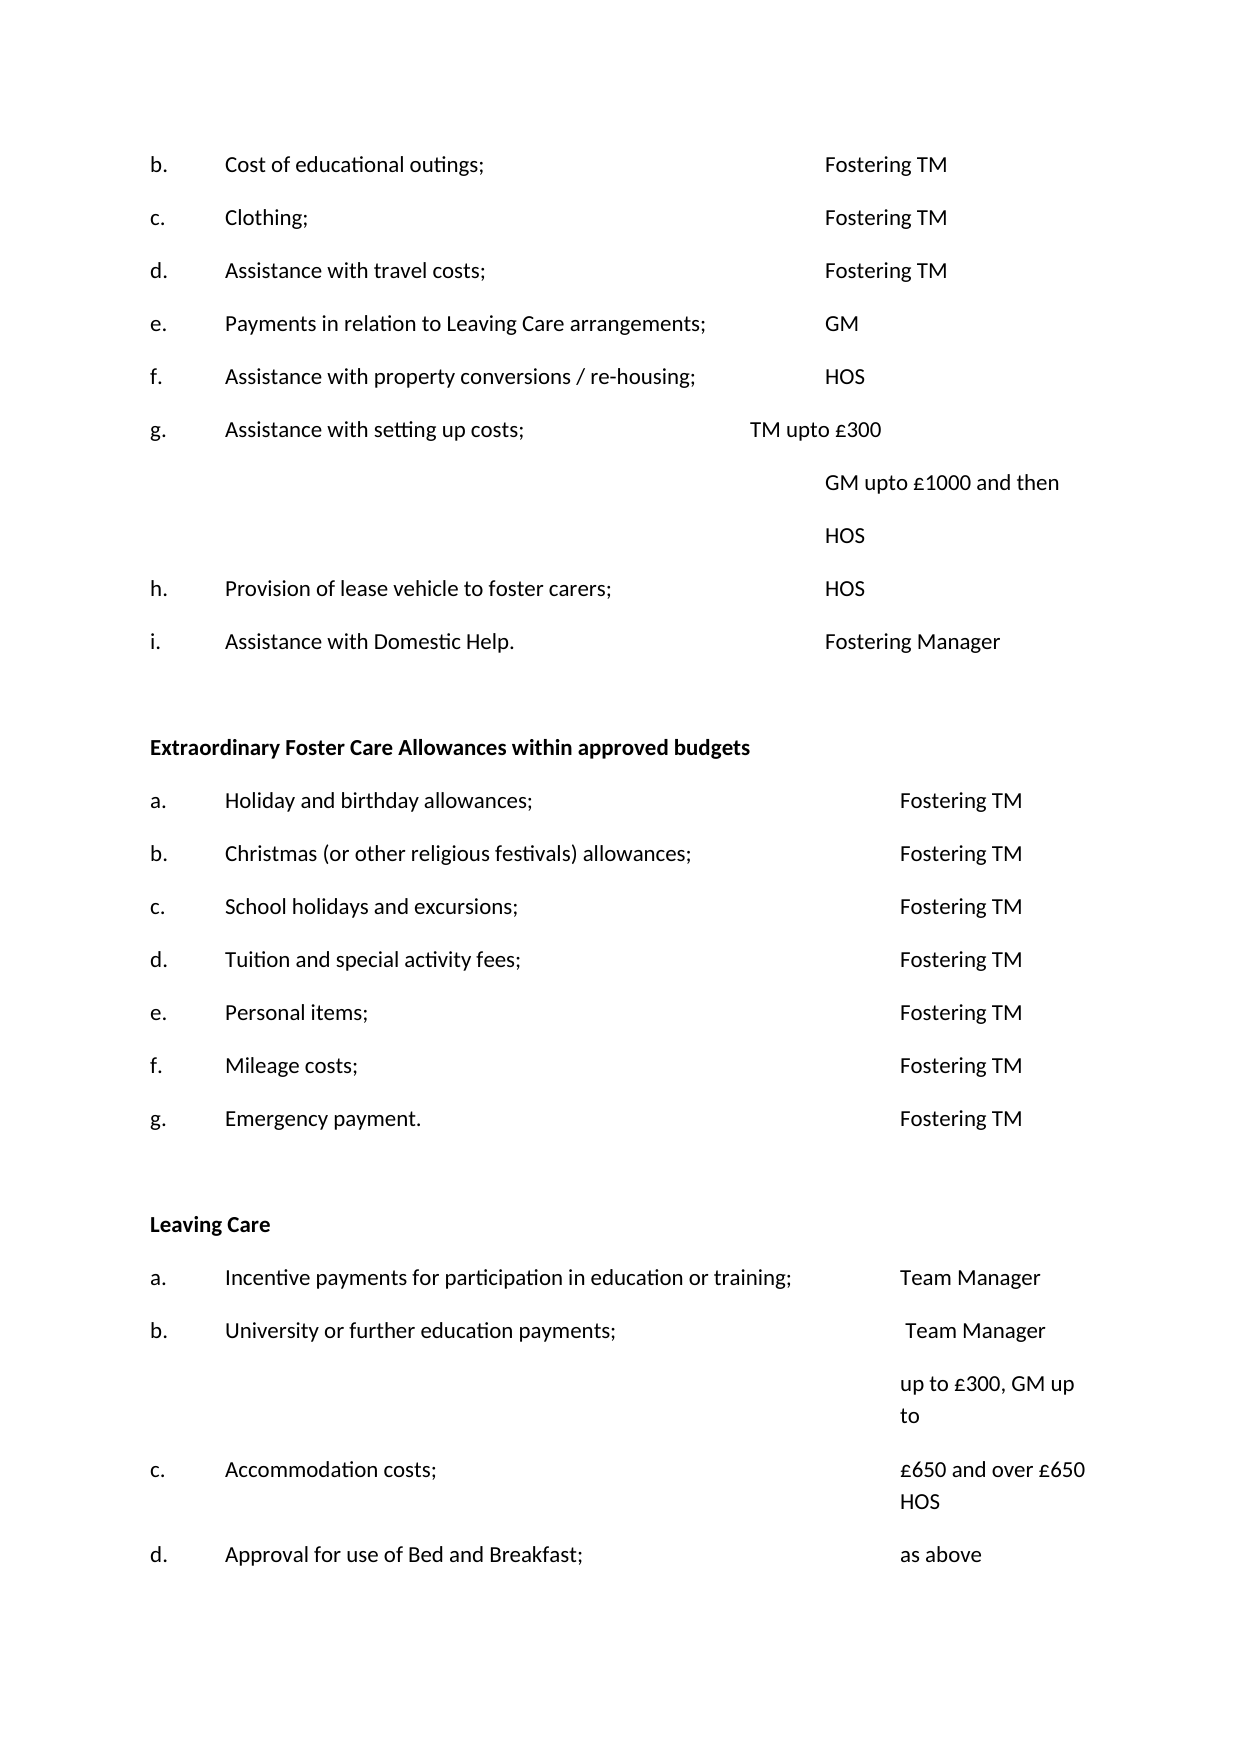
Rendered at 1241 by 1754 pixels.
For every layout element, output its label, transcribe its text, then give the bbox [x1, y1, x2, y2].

text Leaving Care [150, 1210, 1090, 1238]
text g. Emergency payment. Fostering TM [150, 1104, 1090, 1132]
text b. University or further education payments; Team Manager [150, 1316, 1090, 1344]
text a. Holiday and birthday allowances; Fostering TM [150, 786, 1090, 814]
text e. Personal items; Fostering TM [150, 998, 1090, 1026]
text Extraordinary Foster Care Allowances within approved budgets [150, 733, 1090, 761]
text a. Incentive payments for participation in education or training; Team Manager [150, 1263, 1090, 1291]
text b. Christmas (or other religious festivals) allowances; Fostering TM [150, 839, 1090, 867]
text GM upto £1000 and then [150, 468, 1090, 496]
text f. Assistance with property conversions / re-housing; HOS [150, 362, 1090, 390]
text up to £300, GM up to [900, 1369, 1090, 1430]
text c. Accommodation costs; £650 and over £650 HOS [150, 1455, 1090, 1515]
text i. Assistance with Domestic Help. Fostering Manager [150, 627, 1090, 655]
text HOS [150, 521, 1090, 549]
text f. Mileage costs; Fostering TM [150, 1051, 1090, 1079]
text g. Assistance with setting up costs; TM upto £300 [150, 415, 1090, 443]
text d. Tuition and special activity fees; Fostering TM [150, 945, 1090, 973]
text b. Cost of educational outings; Fostering TM [150, 150, 1090, 178]
text h. Provision of lease vehicle to foster carers; HOS [150, 574, 1090, 602]
text c. School holidays and excursions; Fostering TM [150, 892, 1090, 920]
text d. Approval for use of Bed and Breakfast; as above [150, 1540, 1090, 1568]
text e. Payments in relation to Leaving Care arrangements; GM [150, 309, 1090, 337]
text d. Assistance with travel costs; Fostering TM [150, 256, 1090, 284]
text c. Clothing; Fostering TM [150, 203, 1090, 231]
